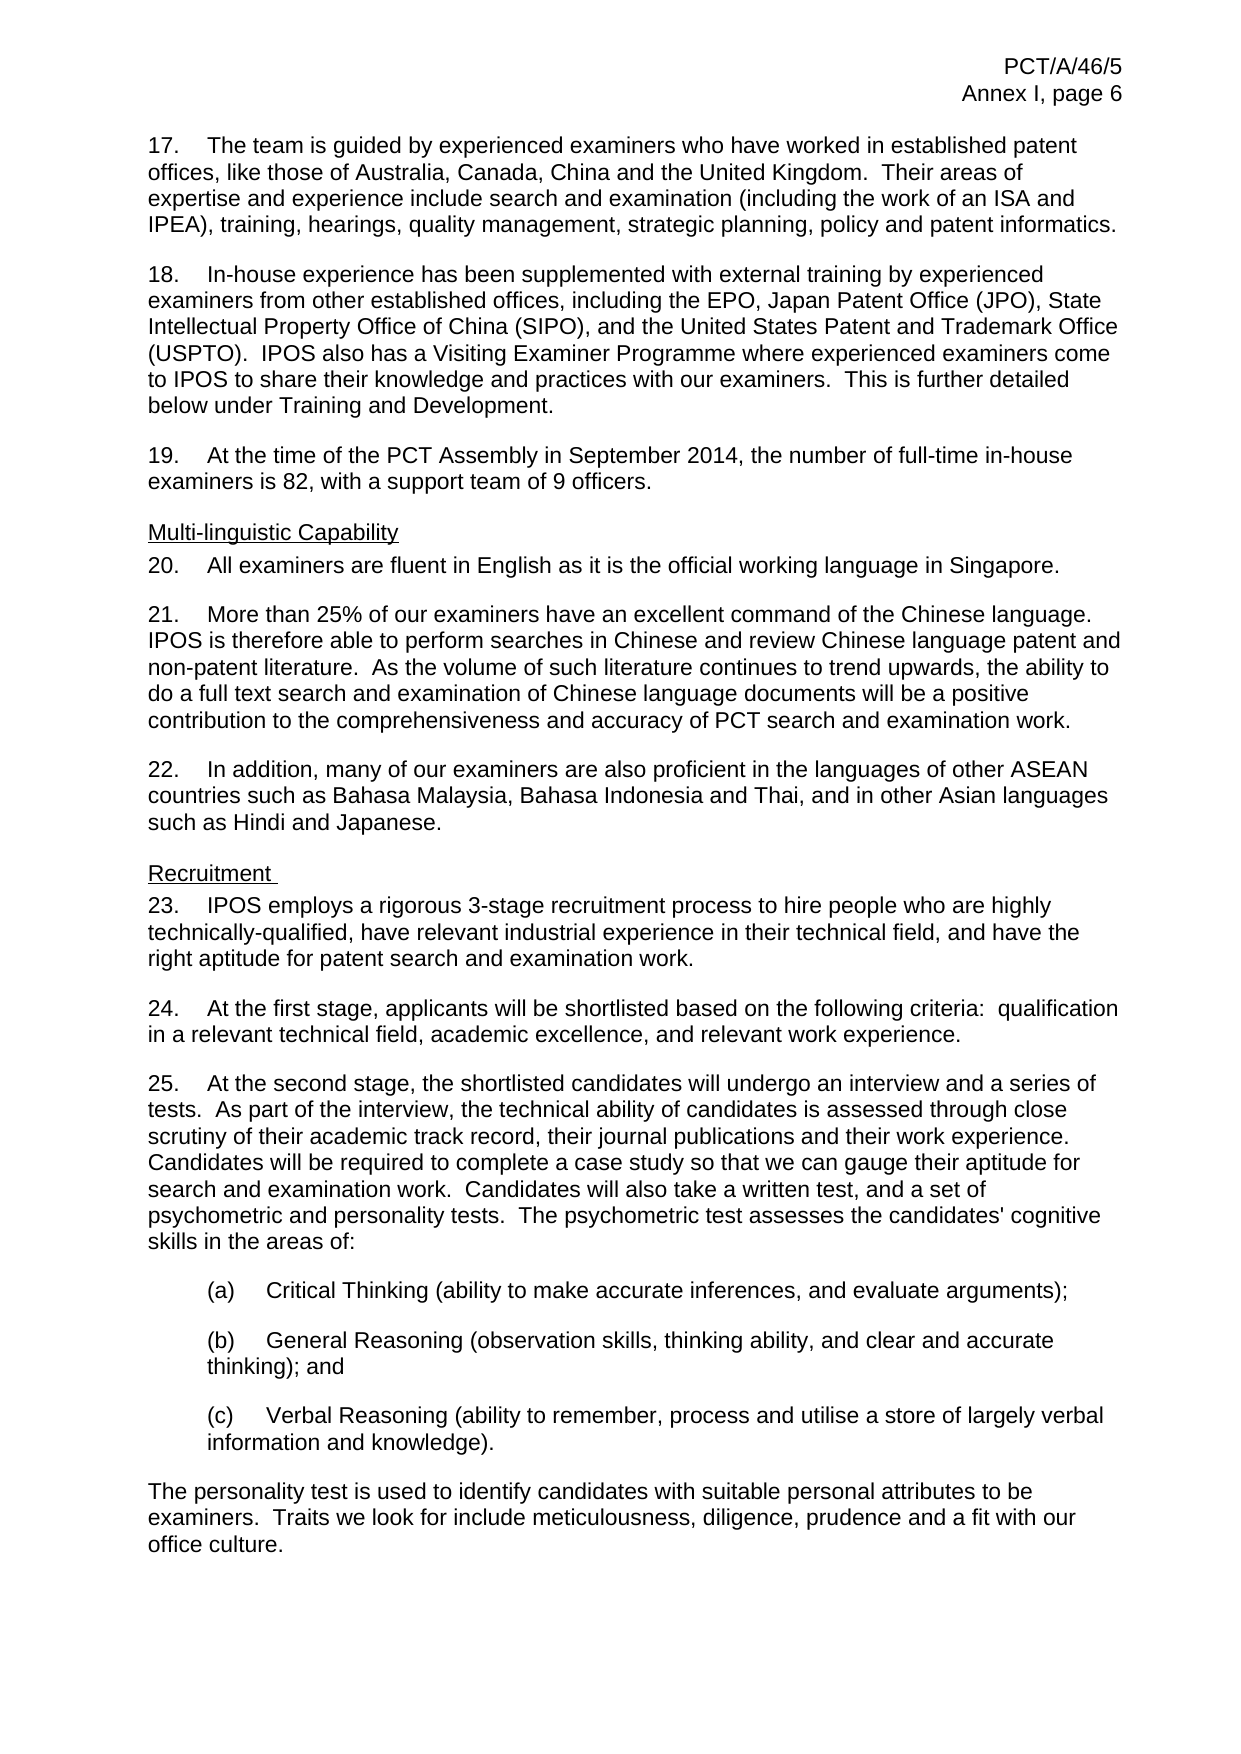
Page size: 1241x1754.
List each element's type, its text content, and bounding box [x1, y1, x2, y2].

text More than 25% of our examiners have an excellent command of the Chinese language. IPOS is therefore able to perform searches in Chinese and review Chinese language patent and non-patent literature. As the volume of such literature continues to trend upwards, the ability to do a full text search and examination of Chinese language documents will be a positive contribution to the comprehensiveness and accuracy of PCT search and examination work. [148, 601, 1122, 733]
list The personality test is used to identify candidates with suitable personal attributes to be examiners. Traits we look for include meticulousness, diligence, prudence and a fit with our office culture. [148, 1478, 1122, 1557]
text In addition, many of our examiners are also proficient in the languages of other ASEAN countries such as Bahasa Malaysia, Bahasa Indonesia and Thai, and in other Asian languages such as Hindi and Japanese. [148, 756, 1122, 835]
text In-house experience has been supplemented with external training by experienced examiners from other established offices, including the EPO, Japan Patent Office (JPO), State Intellectual Property Office of China (SIPO), and the United States Patent and Trademark Office (USPTO). IPOS also has a Visiting Examiner Programme where experienced examiners come to IPOS to share their knowledge and practices with our examiners. This is further detailed below under Training and Development. [148, 261, 1122, 419]
list General Reasoning (observation skills, thinking ability, and clear and accurate thinking); and [207, 1327, 1122, 1379]
text At the time of the PCT Assembly in September 2014, the number of full-time in-house examiners is 82, with a support team of 9 officers. [148, 442, 1122, 494]
text IPOS employs a rigorous 3-stage recruitment process to hire people who are highly technically-qualified, have relevant industrial experience in their technical field, and have the right aptitude for patent search and examination work. [148, 892, 1122, 972]
text At the second stage, the shortlisted candidates will undergo an interview and a series of tests. As part of the interview, the technical ability of candidates is assessed through close scrutiny of their academic track record, their journal publications and their work experience. Candidates will be required to complete a case study so that we can gauge their aptitude for search and examination work. Candidates will also take a written test, and a set of psychometric and personality tests. The psychometric test assesses the candidates' cognitive skills in the areas of: [148, 1070, 1122, 1254]
subtitle Multi-linguistic Capability [148, 519, 1122, 546]
text All examiners are fluent in English as it is the official working language in Singapore. [148, 552, 1122, 578]
subtitle Recruitment [148, 860, 1122, 886]
text At the first stage, applicants will be shortlisted based on the following criteria: qualification in a relevant technical field, academic excellence, and relevant work experience. [148, 994, 1122, 1047]
list Verbal Reasoning (ability to remember, process and utilise a store of largely verbal information and knowledge). [207, 1402, 1122, 1455]
text The team is guided by experienced examiners who have worked in established patent offices, like those of Australia, Canada, China and the United Kingdom. Their areas of expertise and experience include search and examination (including the work of an ISA and IPEA), training, hearings, quality management, strategic planning, policy and patent informatics. [148, 132, 1122, 238]
list Critical Thinking (ability to make accurate inferences, and evaluate arguments); [207, 1277, 1122, 1304]
